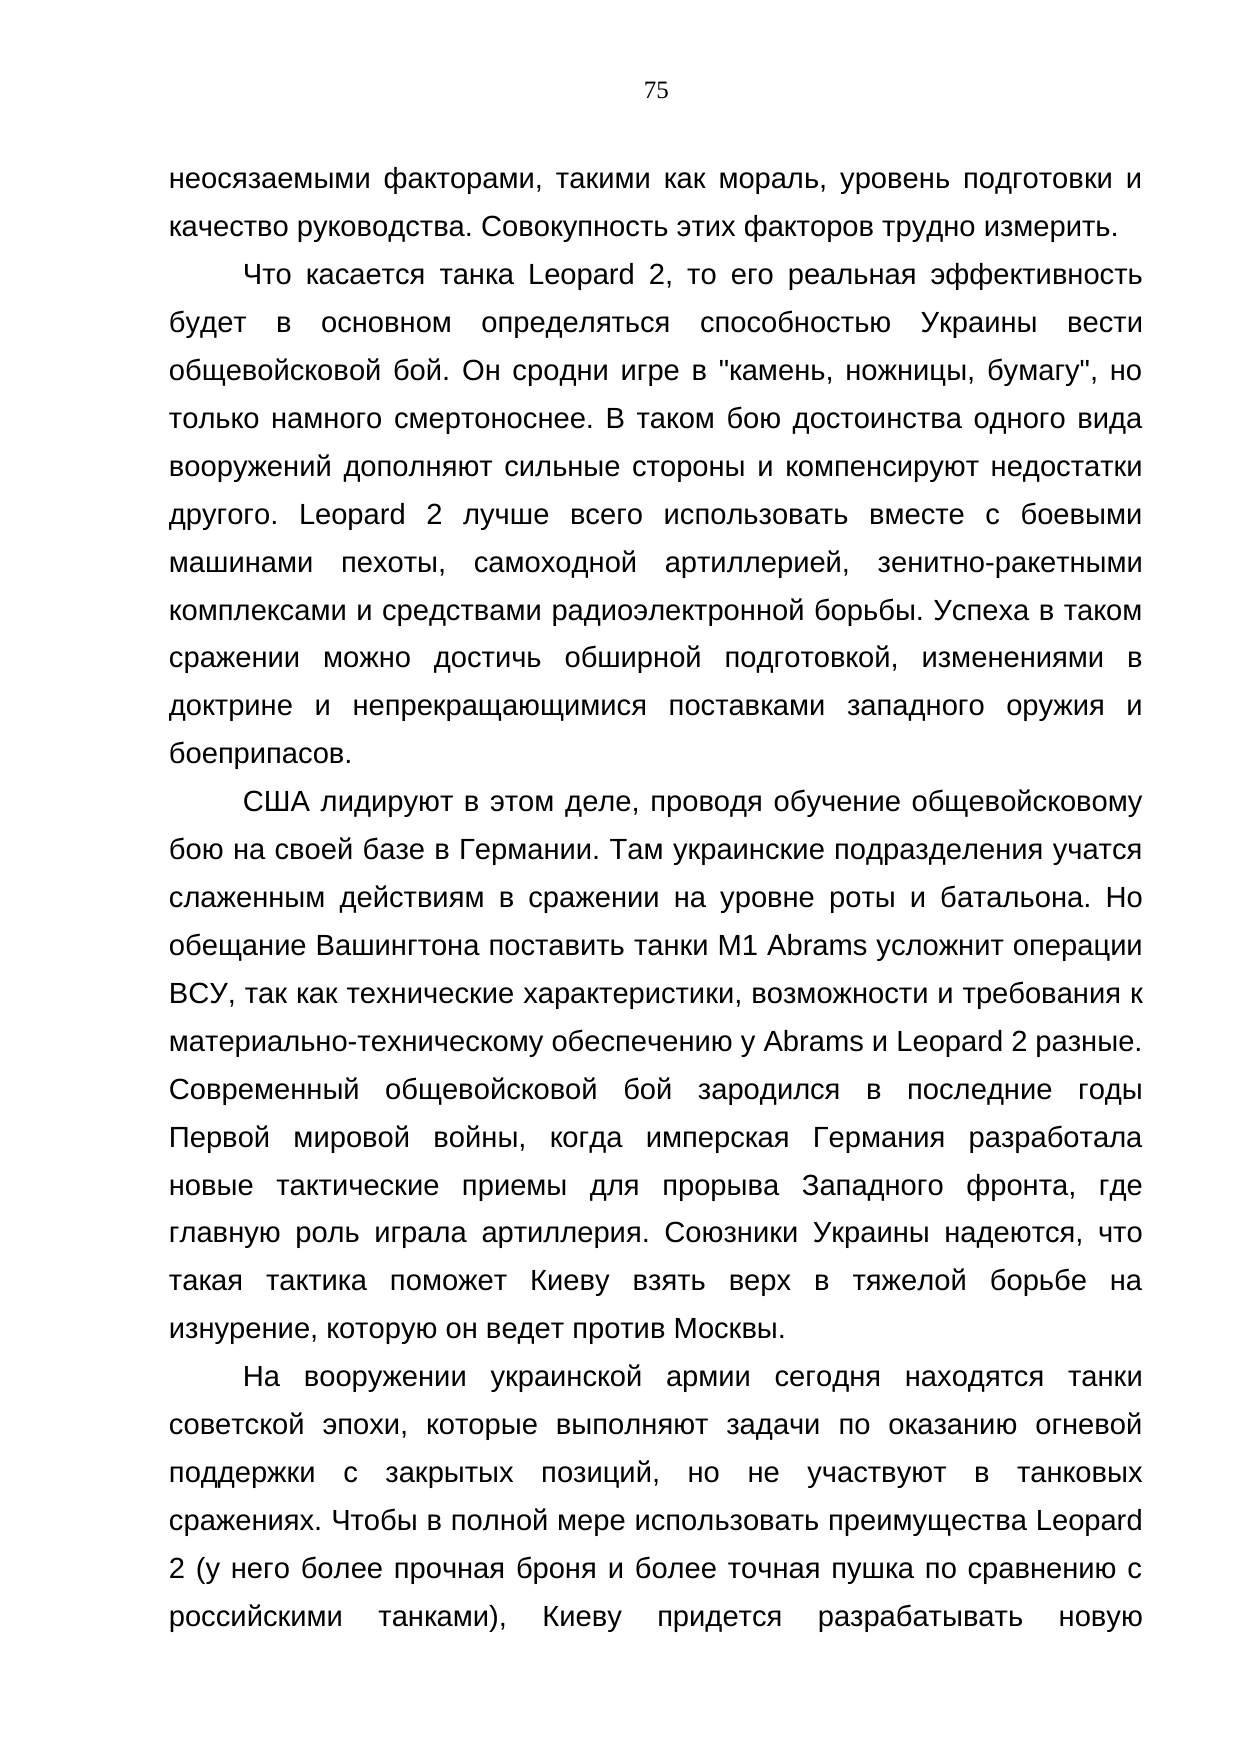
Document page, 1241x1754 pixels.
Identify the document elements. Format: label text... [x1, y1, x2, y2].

text Что касается танка Leopard 2, то его реальная эффективность будет в основном определяться способностью Украины вести общевойсковой бой. Он сродни игре в "камень, ножницы, бумагу", но только намного смертоноснее. В таком бою достоинства одного вида вооружений дополняют сильные стороны и компенсируют недостатки другого. Leopard 2 лучше всего использовать вместе с боевыми машинами пехоты, самоходной артиллерией, зенитно-ракетными комплексами и средствами радиоэлектронной борьбы. Успеха в таком сражении можно достичь обширной подготовкой, изменениями в доктрине и непрекращающимися поставками западного оружия и боеприпасов. [169, 257, 1144, 770]
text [169, 1359, 1144, 1632]
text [169, 161, 1144, 243]
text США лидируют в этом деле, проводя обучение общевойсковому бою на своей базе в Германии. Там украинские подразделения учатся слаженным действиям в сражении на уровне роты и батальона. Но обещание Вашингтона поставить танки М1 Abrams усложнит операции ВСУ, так как технические характеристики, возможности и требования к материально-техническому обеспечению у Abrams и Leopard 2 разные. Современный общевойсковой бой зародился в последние годы Первой мировой войны, когда имперская Германия разработала новые тактические приемы для прорыва Западного фронта, где главную роль играла артиллерия. Союзники Украины надеются, что такая тактика поможет Киеву взять верх в тяжелой борьбе на изнурение, которую он ведет против Москвы. [169, 784, 1144, 1345]
